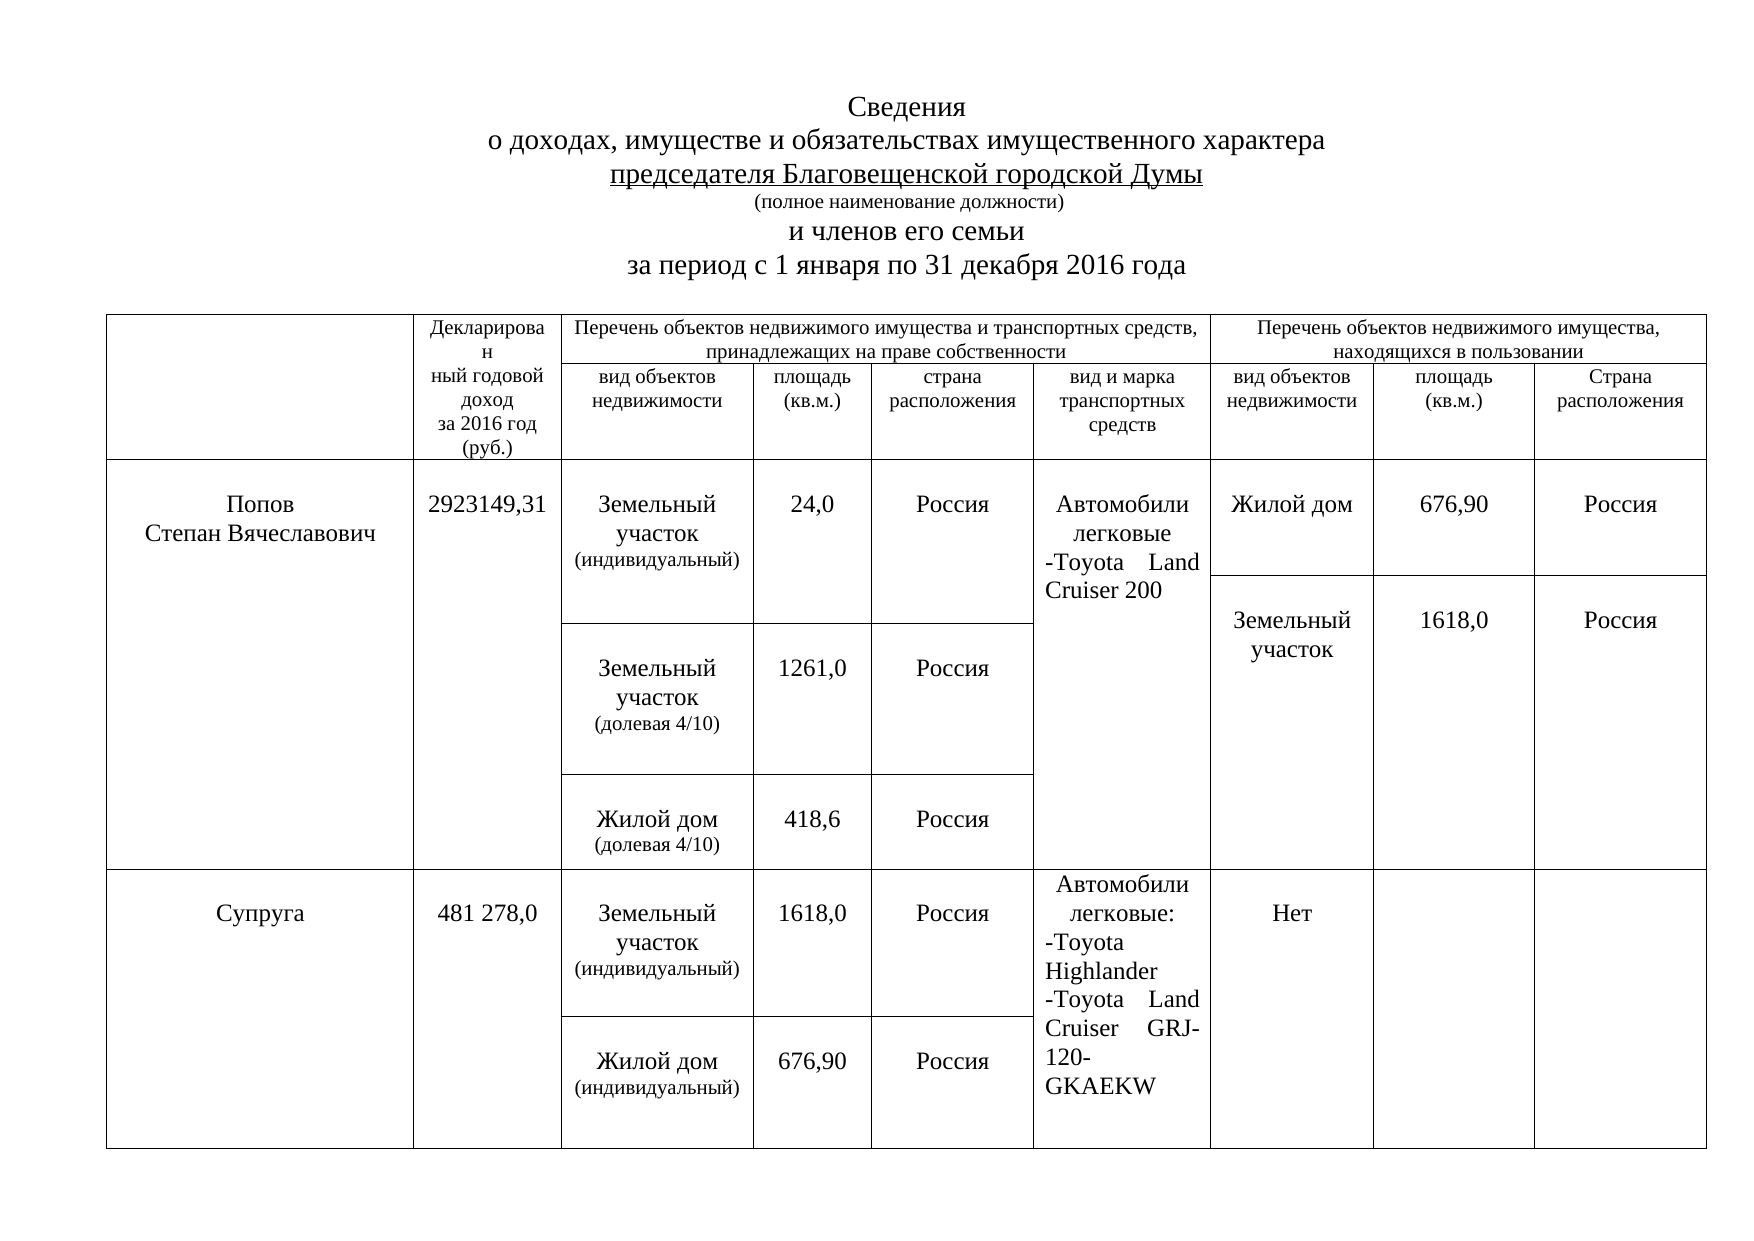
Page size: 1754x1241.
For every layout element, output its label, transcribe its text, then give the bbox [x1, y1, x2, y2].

table_cell [1535, 870, 1706, 1147]
text председателя Благовещенской городской Думы [118, 156, 1695, 189]
table_cell страна расположения [872, 364, 1033, 459]
table_cell вид объектов недвижимости [1211, 364, 1373, 459]
table_header Перечень объектов недвижимого имущества и транспортных средств, принадлежащих на праве собственности [562, 315, 1210, 363]
table_cell Супруга [107, 870, 413, 1147]
table_header Декларирован ный годовой доход за 2016 год (руб.) [414, 315, 561, 459]
table_cell Автомобили легковые: -Toyota Highlander -Toyota Land Cruiser GRJ-120-GKAEKW [1034, 870, 1210, 1147]
table_cell Россия [872, 460, 1033, 623]
text Сведения [118, 89, 1695, 122]
text (полное наименование должности) [118, 189, 1695, 213]
table_cell 481 278,0 [414, 870, 561, 1147]
table_cell Нет [1211, 870, 1373, 1147]
table_cell вид и марка транспортных средств [1034, 364, 1210, 459]
table_cell Земельный участок (долевая 4/10) [562, 624, 753, 774]
table_cell площадь (кв.м.) [754, 364, 871, 459]
table_cell Жилой дом (долевая 4/10) [562, 775, 753, 868]
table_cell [562, 1017, 753, 1147]
table_cell 1618,0 [1374, 576, 1534, 868]
table_cell 676,90 [1374, 460, 1534, 575]
table_cell Земельный участок (индивидуальный) [562, 460, 753, 623]
text о доходах, имуществе и обязательствах имущественного характера [118, 122, 1695, 156]
table_cell 2923149,31 [414, 460, 561, 868]
table_cell Россия [872, 870, 1033, 1016]
table_cell 24,0 [754, 460, 871, 623]
table_cell вид объектов недвижимости [562, 364, 753, 459]
table_header Перечень объектов недвижимого имущества, находящихся в пользовании [1211, 315, 1706, 363]
table_cell Россия [872, 1017, 1033, 1147]
table_cell 1261,0 [754, 624, 871, 774]
table_cell 418,6 [754, 775, 871, 868]
table_cell Автомобили легковые -Toyota Land Cruiser 200 [1034, 460, 1210, 868]
table_cell Россия [1535, 576, 1706, 868]
table_cell Страна расположения [1535, 364, 1706, 459]
table_cell Земельный участок [1211, 576, 1373, 868]
table_cell Жилой дом [1211, 460, 1373, 575]
table_cell 1618,0 [754, 870, 871, 1016]
text и членов его семьи [118, 213, 1695, 247]
table_header [107, 315, 413, 459]
table_cell [1374, 870, 1534, 1147]
table_cell Россия [872, 775, 1033, 868]
table_cell Россия [1535, 460, 1706, 575]
table_cell Земельный участок (индивидуальный) [562, 870, 753, 1016]
table_cell площадь (кв.м.) [1374, 364, 1534, 459]
text за период с 1 января по 31 декабря 2016 года [118, 247, 1695, 280]
table_cell Россия [872, 624, 1033, 774]
table_cell Попов Степан Вячеславович [107, 460, 413, 868]
table_cell 676,90 [754, 1017, 871, 1147]
